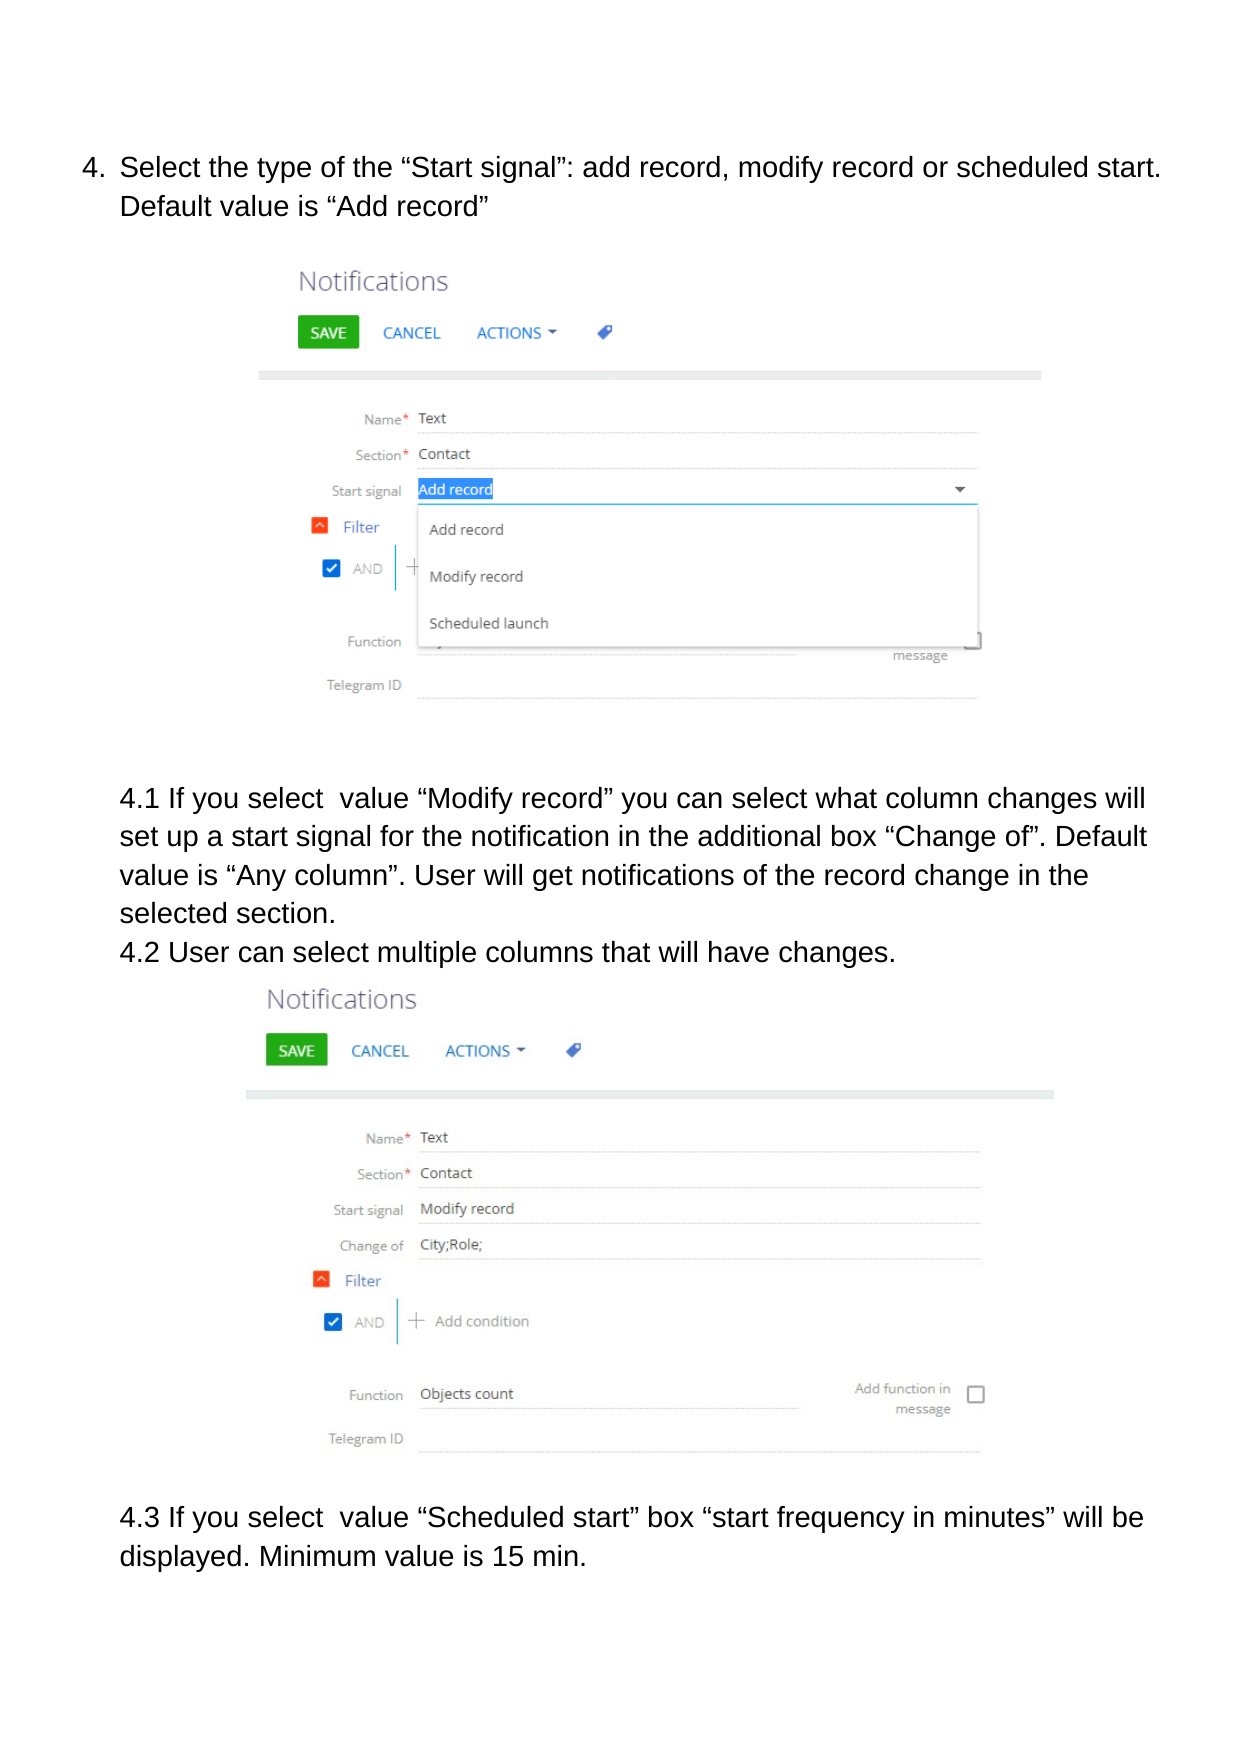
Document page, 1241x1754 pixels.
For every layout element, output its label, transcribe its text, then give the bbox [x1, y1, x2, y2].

picture [258, 227, 1042, 739]
list Select the type of the “Start signal”: add record, modify record or scheduled start. Default value is “Add record” [82, 150, 1180, 222]
text 4.1 If you select value “Modify record” you can select what column changes will set up a start signal for the notification in the additional box “Change of”. Default value is “Any column”. User will get notifications of the record change in the selected section. 4.2 User can select multiple columns that will have changes. [119, 742, 1180, 969]
picture [245, 973, 1054, 1467]
text 4.3 If you select value “Scheduled start” box “start frequency in minutes” will be displayed. Minimum value is 15 min. [119, 1500, 1180, 1572]
